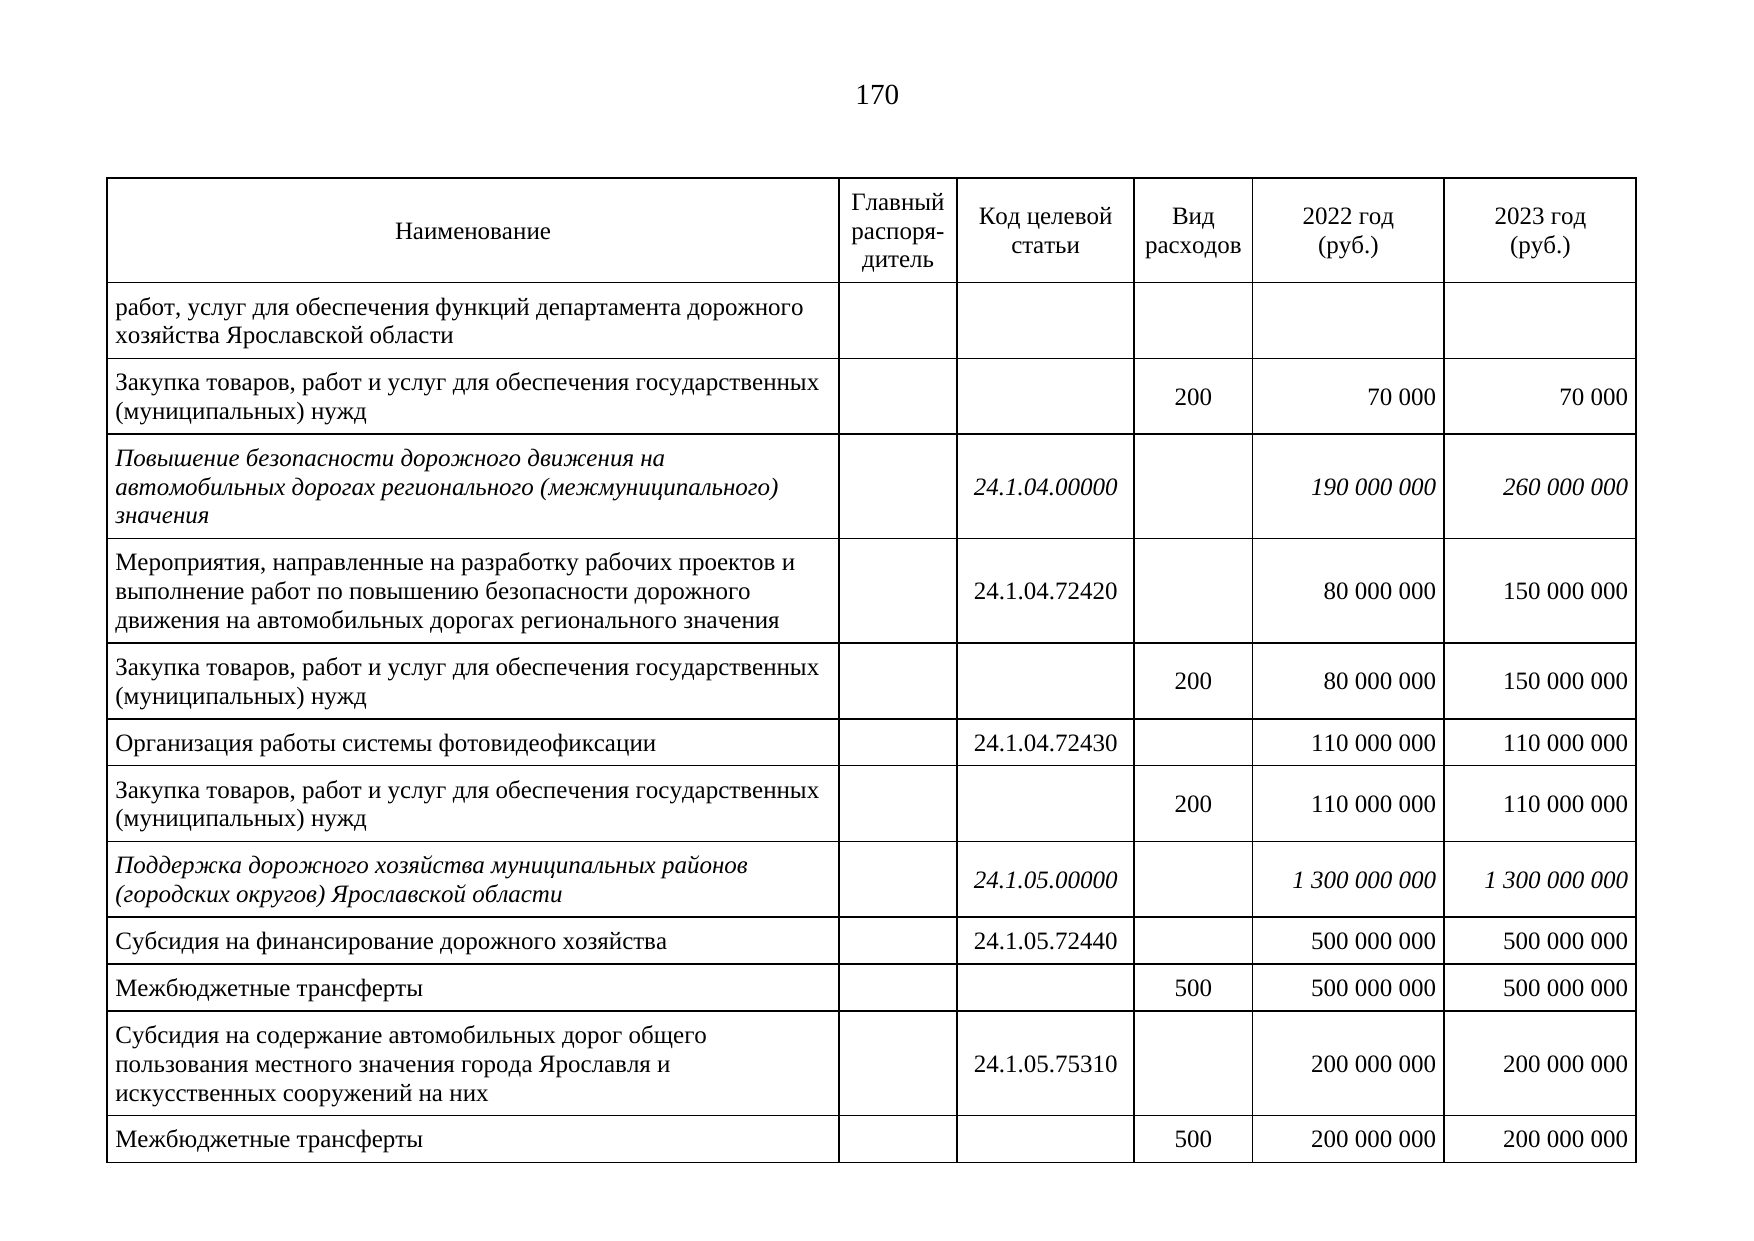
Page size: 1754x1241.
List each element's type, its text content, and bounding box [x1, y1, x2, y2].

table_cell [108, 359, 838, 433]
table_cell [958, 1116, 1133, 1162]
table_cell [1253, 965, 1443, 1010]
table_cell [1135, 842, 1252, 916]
table_header 2023 год (руб.) [1445, 179, 1635, 282]
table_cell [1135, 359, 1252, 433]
table_header Код целевой статьи [958, 179, 1133, 282]
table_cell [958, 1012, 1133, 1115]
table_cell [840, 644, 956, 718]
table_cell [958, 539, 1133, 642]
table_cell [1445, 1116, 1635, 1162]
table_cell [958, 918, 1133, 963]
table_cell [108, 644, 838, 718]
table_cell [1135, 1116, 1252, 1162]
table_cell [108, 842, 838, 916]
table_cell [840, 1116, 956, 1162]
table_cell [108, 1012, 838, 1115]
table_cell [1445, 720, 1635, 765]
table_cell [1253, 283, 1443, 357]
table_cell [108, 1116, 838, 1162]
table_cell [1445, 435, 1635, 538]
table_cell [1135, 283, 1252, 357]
table_header Вид расходов [1135, 179, 1252, 282]
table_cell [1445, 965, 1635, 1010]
table_header Наименование [108, 179, 838, 282]
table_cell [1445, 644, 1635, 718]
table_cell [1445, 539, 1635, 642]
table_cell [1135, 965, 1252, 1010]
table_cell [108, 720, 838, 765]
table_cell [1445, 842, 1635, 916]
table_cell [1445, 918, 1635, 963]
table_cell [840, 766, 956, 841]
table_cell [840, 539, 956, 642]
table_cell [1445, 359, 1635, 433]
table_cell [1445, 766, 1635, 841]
table_header Главный распоря-дитель [840, 179, 956, 282]
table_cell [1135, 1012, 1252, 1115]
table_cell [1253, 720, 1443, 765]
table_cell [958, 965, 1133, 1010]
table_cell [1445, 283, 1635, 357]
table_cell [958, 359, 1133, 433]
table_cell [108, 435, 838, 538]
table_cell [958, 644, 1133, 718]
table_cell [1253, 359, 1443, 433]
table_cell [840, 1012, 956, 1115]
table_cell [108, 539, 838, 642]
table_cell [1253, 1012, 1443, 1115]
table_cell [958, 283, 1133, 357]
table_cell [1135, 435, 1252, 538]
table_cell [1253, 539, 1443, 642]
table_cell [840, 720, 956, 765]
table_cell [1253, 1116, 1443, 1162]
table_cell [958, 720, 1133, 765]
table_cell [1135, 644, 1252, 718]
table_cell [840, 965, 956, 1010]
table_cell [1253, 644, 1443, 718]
table_header 2022 год (руб.) [1253, 179, 1443, 282]
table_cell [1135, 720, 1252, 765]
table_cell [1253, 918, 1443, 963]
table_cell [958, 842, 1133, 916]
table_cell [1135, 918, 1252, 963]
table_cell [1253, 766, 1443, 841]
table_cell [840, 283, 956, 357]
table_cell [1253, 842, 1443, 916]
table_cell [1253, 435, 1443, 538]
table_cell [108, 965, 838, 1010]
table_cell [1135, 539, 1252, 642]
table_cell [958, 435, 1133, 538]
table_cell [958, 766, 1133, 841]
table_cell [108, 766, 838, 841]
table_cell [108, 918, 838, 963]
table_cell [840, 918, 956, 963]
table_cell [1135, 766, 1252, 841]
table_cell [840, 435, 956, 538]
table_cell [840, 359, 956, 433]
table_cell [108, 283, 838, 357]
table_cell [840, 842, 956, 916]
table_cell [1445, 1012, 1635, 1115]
